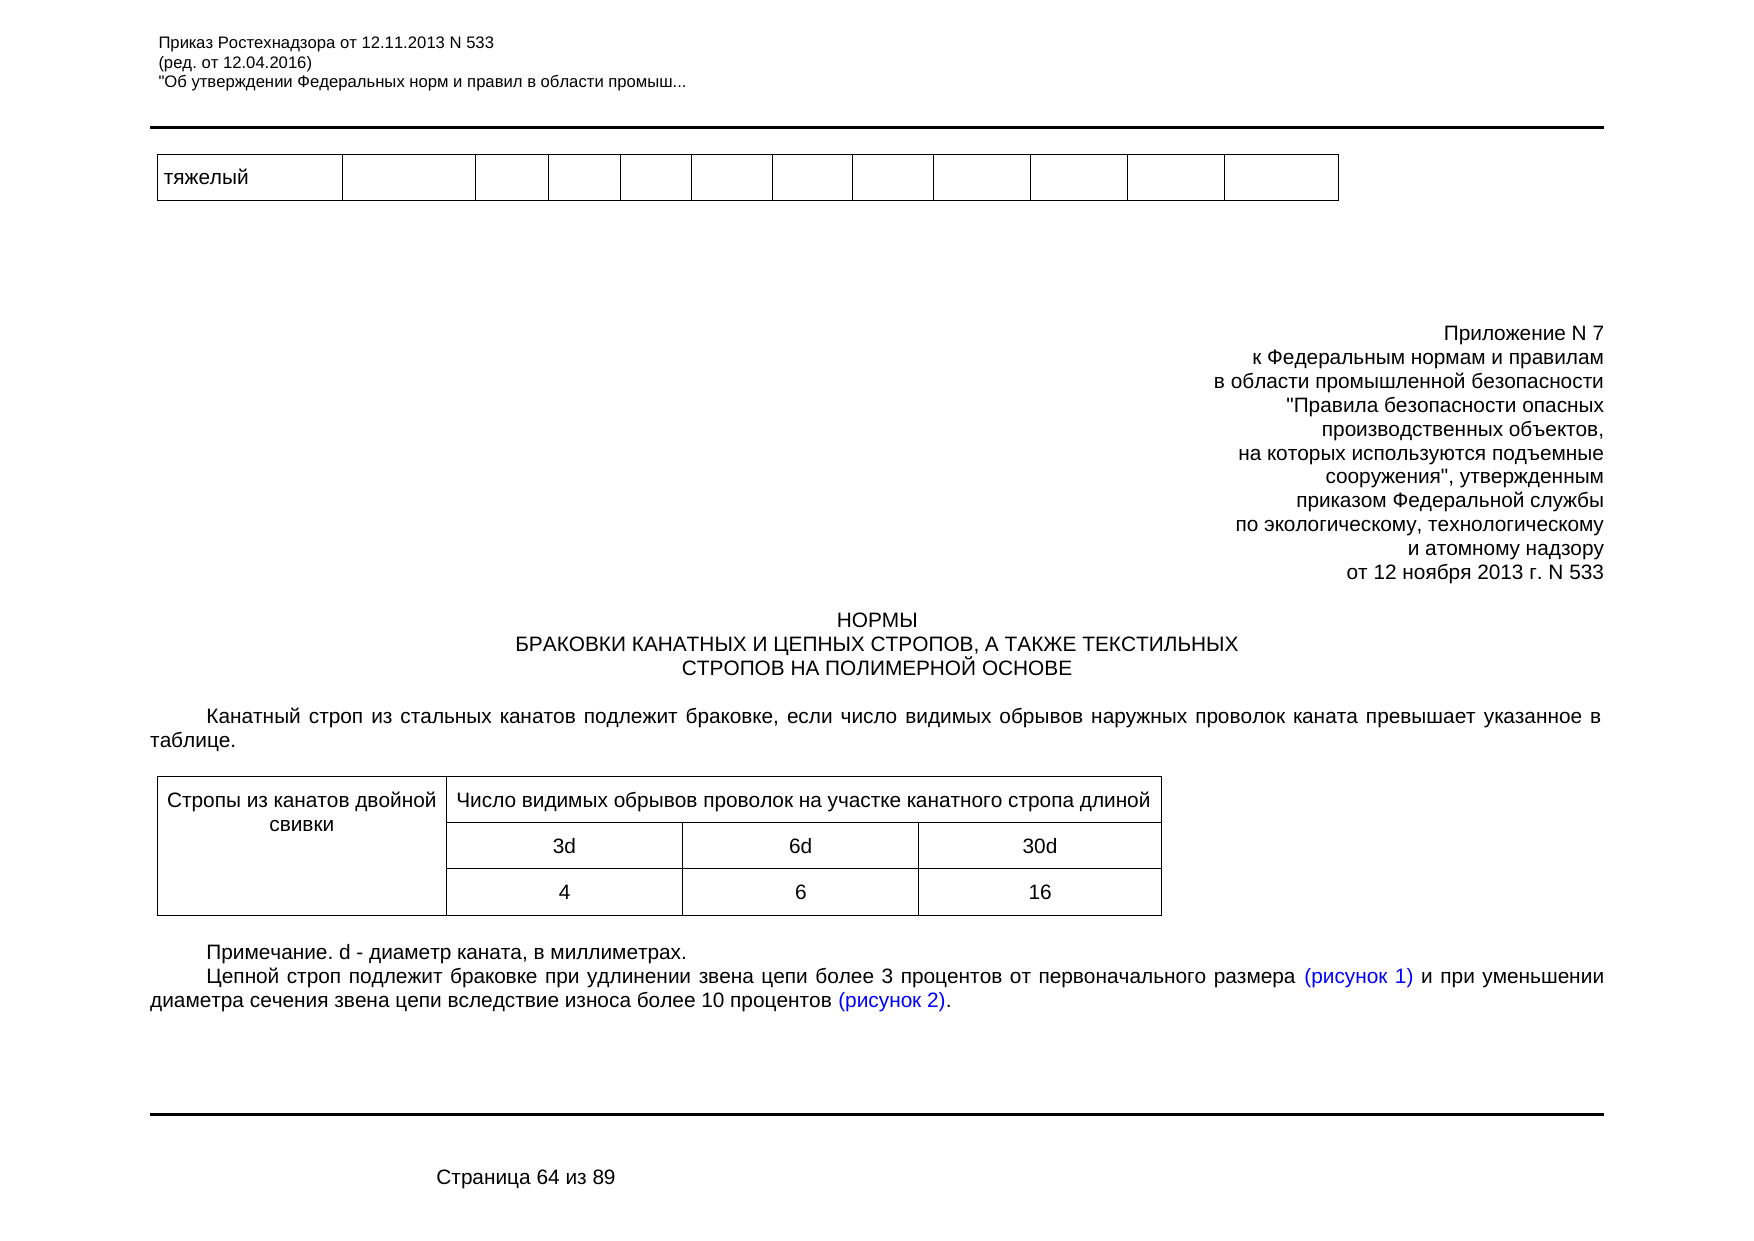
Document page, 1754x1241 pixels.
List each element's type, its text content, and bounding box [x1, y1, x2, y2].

text "Правила безопасности опасных [150, 392, 1604, 416]
table_cell 6 [683, 869, 918, 914]
table_cell 30d [919, 823, 1161, 868]
table_cell М8 [934, 155, 1030, 200]
table_cell М7 [853, 155, 933, 200]
table_cell М3 [549, 155, 620, 200]
text на которых используются подъемные [150, 440, 1604, 464]
table_cell М5 [692, 155, 772, 200]
text в области промышленной безопасности [150, 368, 1604, 392]
table_header Стропы из канатов двойной свивки [158, 777, 446, 914]
text Канатный строп из стальных канатов подлежит браковке, если число видимых обрывов наружных проволок каната превышает указанное в таблице. [150, 704, 1604, 752]
text и атомному надзору [150, 536, 1604, 560]
text от 12 ноября 2013 г. N 533 [150, 560, 1604, 584]
text СТРОПОВ НА ПОЛИМЕРНОЙ ОСНОВЕ [150, 656, 1604, 680]
table_cell [1031, 155, 1127, 200]
text сооружения", утвержденным [150, 464, 1604, 488]
text Цепной строп подлежит браковке при удлинении звена цепи более 3 процентов от первоначального размера (рисунок 1) и при уменьшении диаметра сечения звена цепи вследствие износа более 10 процентов (рисунок 2). [150, 963, 1604, 1011]
table_cell 1,000 [343, 155, 475, 200]
text приказом Федеральной службы [150, 488, 1604, 512]
text НОРМЫ [150, 608, 1604, 632]
text Приложение N 7 [150, 321, 1604, 344]
table_cell М6 [773, 155, 852, 200]
text производственных объектов, [150, 416, 1604, 440]
text к Федеральным нормам и правилам [150, 344, 1604, 368]
table_cell 4 [447, 869, 682, 914]
table_cell 3d [447, 823, 682, 868]
table_cell М2 [476, 155, 548, 200]
table_header Число видимых обрывов проволок на участке канатного стропа длиной [447, 777, 1161, 822]
table_cell [1225, 155, 1338, 200]
text БРАКОВКИ КАНАТНЫХ И ЦЕПНЫХ СТРОПОВ, А ТАКЖЕ ТЕКСТИЛЬНЫХ [150, 632, 1604, 656]
text Примечание. d - диаметр каната, в миллиметрах. [150, 939, 1604, 963]
table_cell [1128, 155, 1224, 200]
table_cell М4 [621, 155, 691, 200]
table_cell 16 [919, 869, 1161, 914]
text по экологическому, технологическому [150, 512, 1604, 536]
table_cell L4 - весьма тяжелый [158, 155, 342, 200]
table_cell 6d [683, 823, 918, 868]
